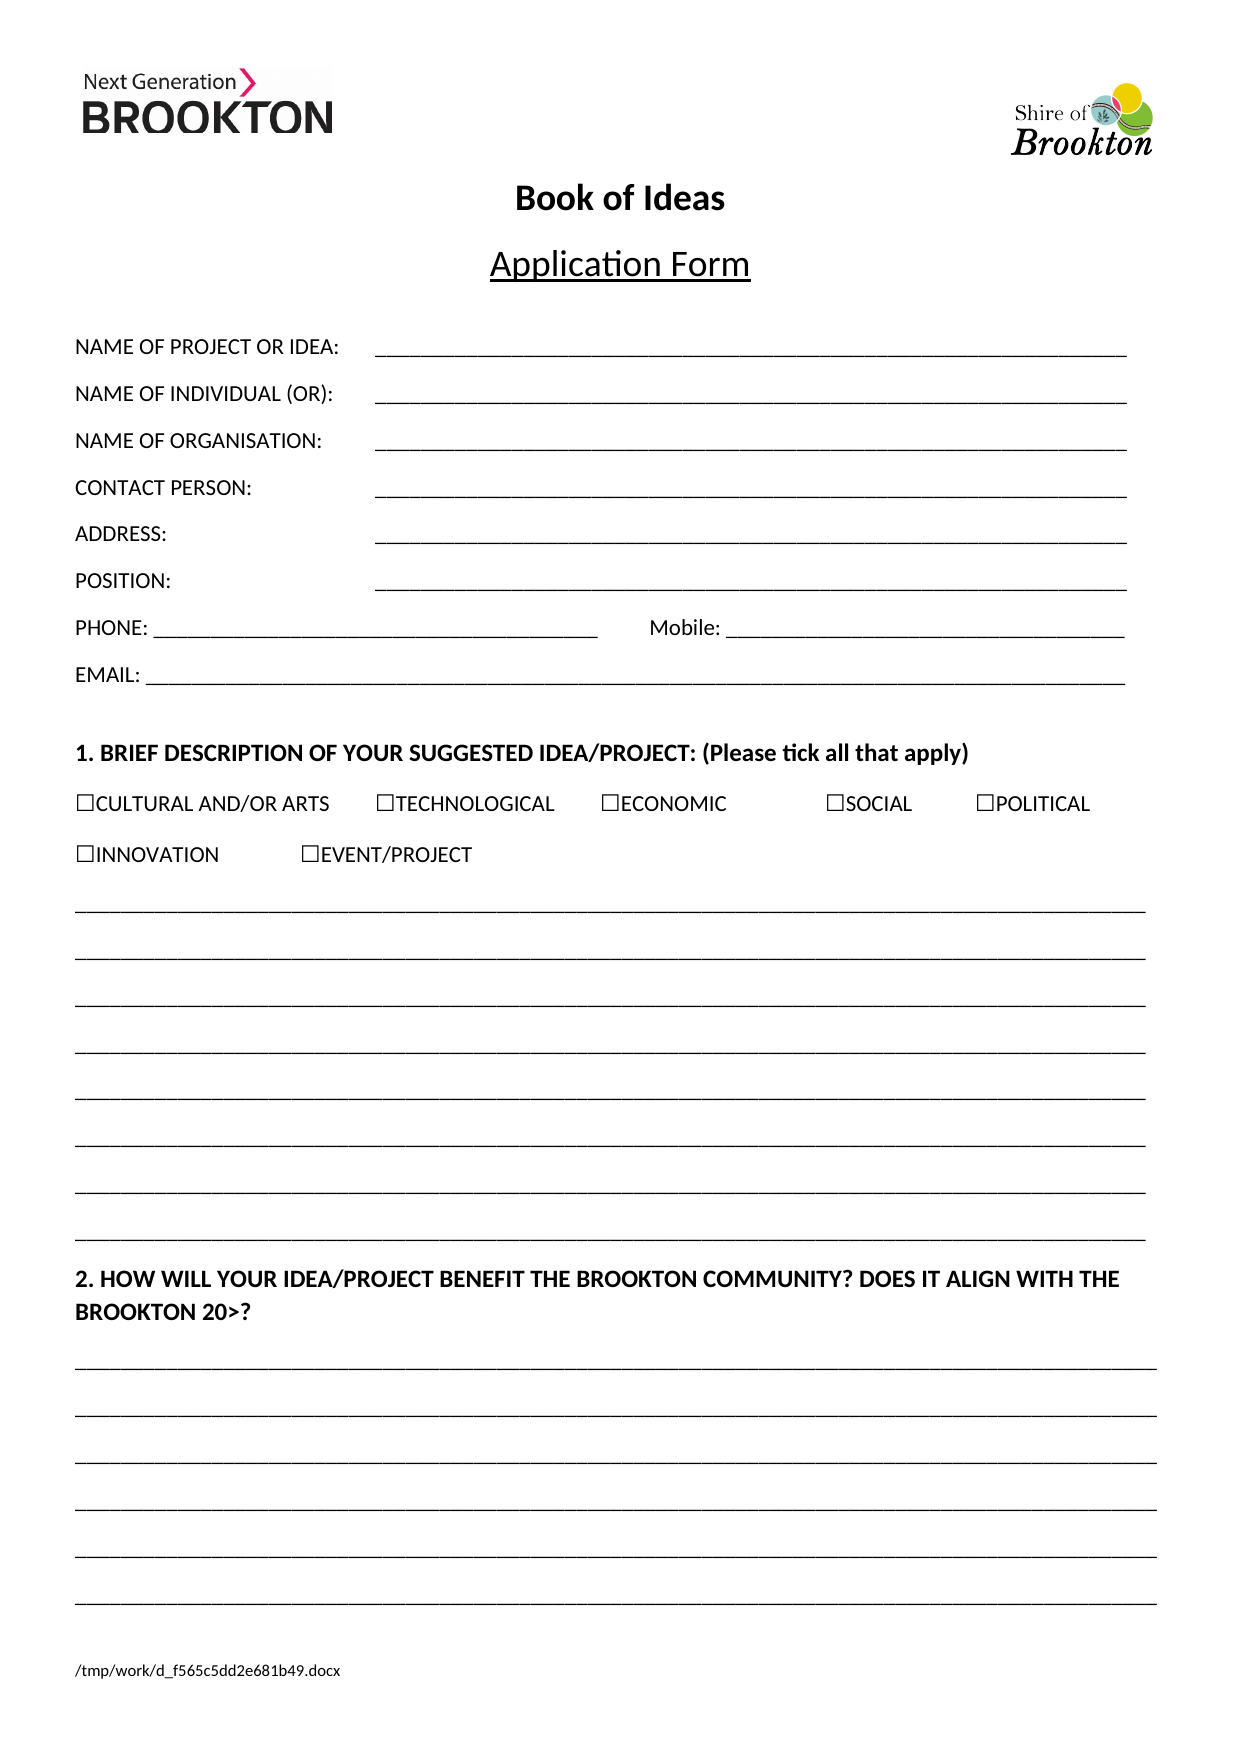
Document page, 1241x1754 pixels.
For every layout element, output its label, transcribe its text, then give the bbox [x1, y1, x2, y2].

text CONTACT PERSON: __________________________________________________________________ [75, 473, 1138, 501]
text ADDRESS: __________________________________________________________________ [75, 519, 1138, 548]
text _______________________________________________________________________________________________ [75, 1346, 1165, 1373]
text _______________________________________________________________________________________________ [75, 1392, 1165, 1420]
text EMAIL: ______________________________________________________________________________________ [75, 660, 1138, 688]
text Book of Ideas [75, 174, 1165, 220]
text NAME OF PROJECT OR IDEA: __________________________________________________________________ [75, 332, 1153, 360]
text ______________________________________________________________________________________________ [75, 888, 1199, 916]
picture [81, 66, 332, 132]
text ______________________________________________________________________________________________ [75, 1216, 1199, 1244]
text ______________________________________________________________________________________________ [75, 1029, 1199, 1057]
text ☐CULTURAL AND/OR ARTS ☐TECHNOLOGICAL ☐ECONOMIC ☐SOCIAL ☐POLITICAL [75, 787, 1199, 818]
text ☐INNOVATION ☐EVENT/PROJECT [75, 838, 1199, 869]
text ______________________________________________________________________________________________ [75, 1169, 1199, 1197]
text ______________________________________________________________________________________________ [75, 935, 1199, 963]
text NAME OF INDIVIDUAL (OR): __________________________________________________________________ [75, 379, 1153, 407]
text _______________________________________________________________________________________________ [75, 1439, 1165, 1467]
text Application Form [75, 240, 1165, 286]
text POSITION: __________________________________________________________________ [75, 566, 1138, 594]
text ______________________________________________________________________________________________ [75, 982, 1199, 1010]
text _______________________________________________________________________________________________ [75, 1580, 1165, 1608]
text _______________________________________________________________________________________________ [75, 1486, 1165, 1514]
text PHONE: _______________________________________ Mobile: ___________________________________ [75, 613, 1138, 641]
picture [1001, 73, 1166, 175]
text _______________________________________________________________________________________________ [75, 1533, 1165, 1561]
text ______________________________________________________________________________________________ [75, 1122, 1199, 1150]
text 1. BRIEF DESCRIPTION OF YOUR SUGGESTED IDEA/PROJECT: (Please tick all that apply) [75, 738, 1199, 768]
text 2. HOW WILL YOUR IDEA/PROJECT BENEFIT THE BROOKTON COMMUNITY? DOES IT ALIGN WITH THE BROOKTON 20>? [75, 1263, 1153, 1326]
text ______________________________________________________________________________________________ [75, 1076, 1199, 1103]
text NAME OF ORGANISATION: __________________________________________________________________ [75, 426, 1138, 454]
